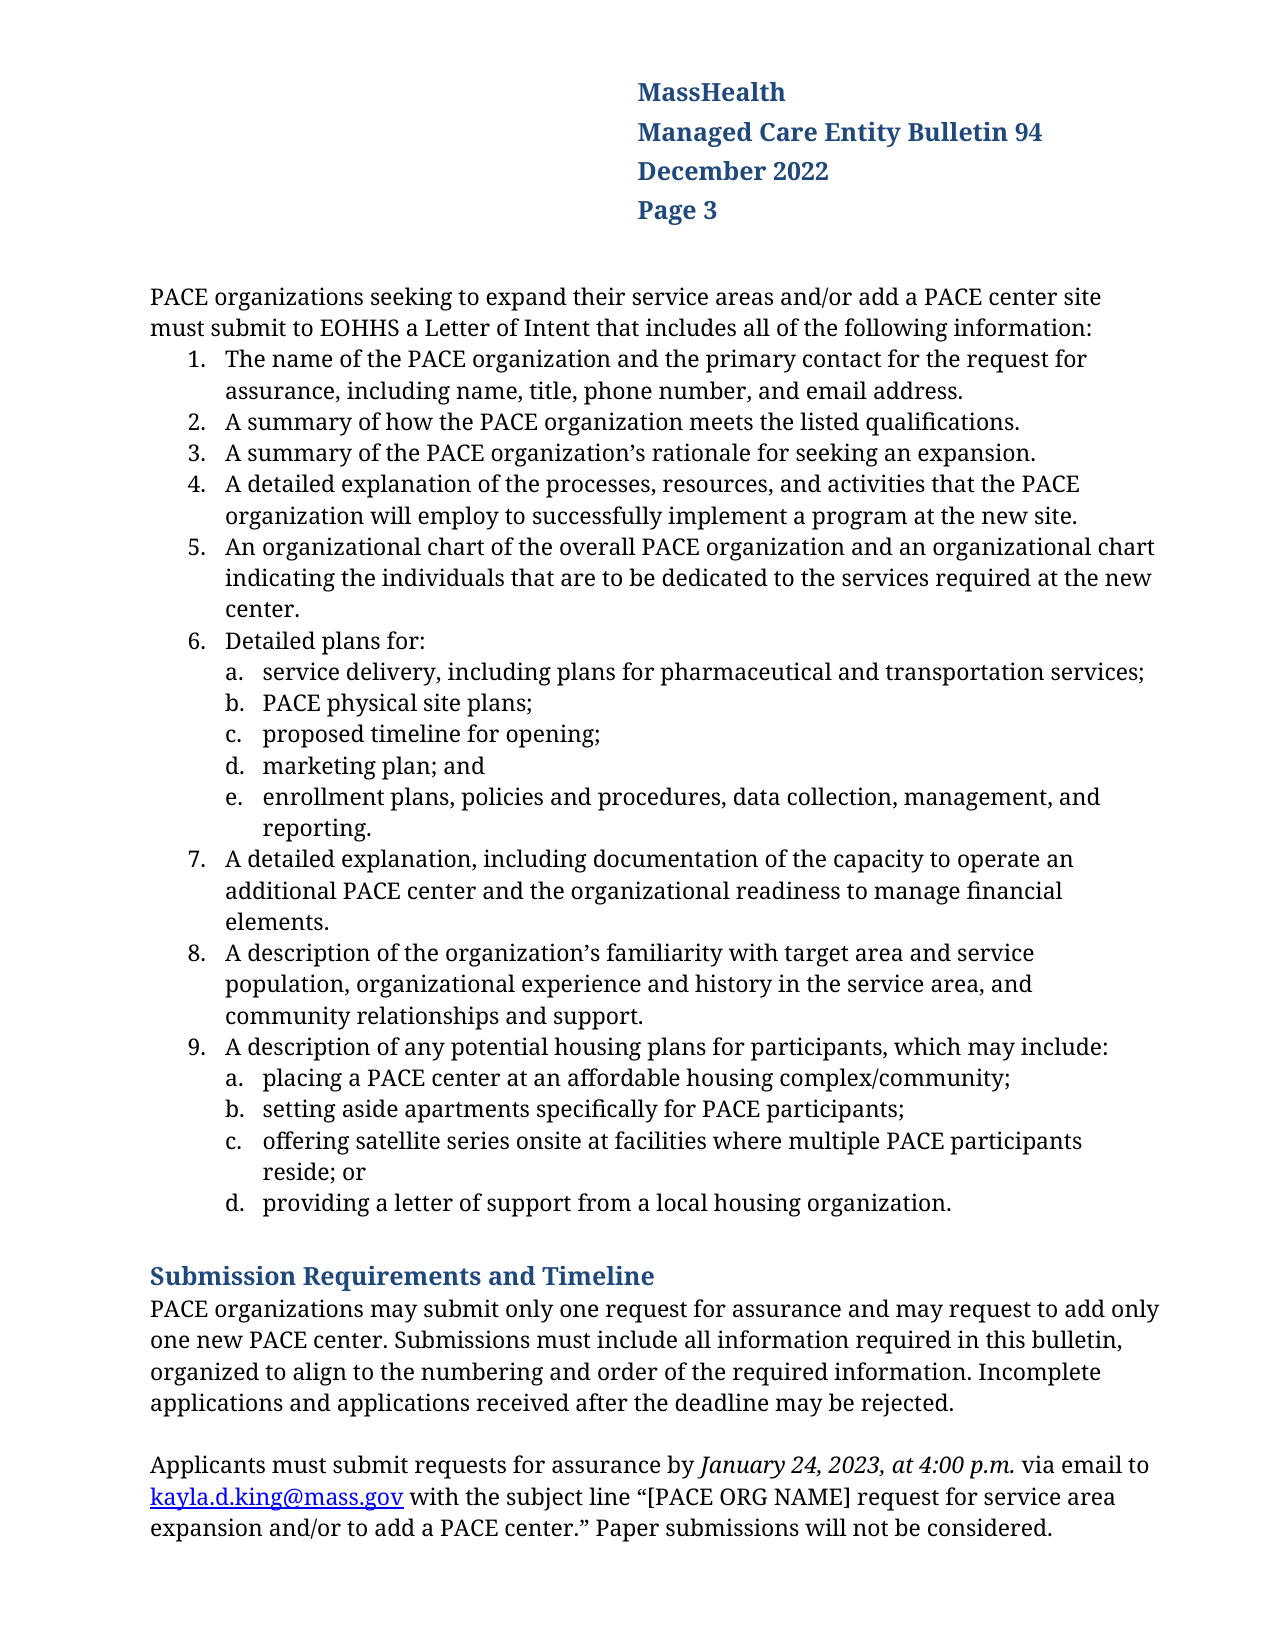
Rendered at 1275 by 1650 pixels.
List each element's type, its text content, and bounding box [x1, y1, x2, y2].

text Submission Requirements and Timeline [150, 1259, 1162, 1293]
list A description of any potential housing plans for participants, which may include: [187, 1031, 1162, 1062]
list Detailed plans for: [187, 624, 1162, 656]
text Applicants must submit requests for assurance by January 24, 2023, at 4:00 p.m. via email to kayla.d.king@mass.gov with the subject line “[PACE ORG NAME] request for service area expansion and/or to add a PACE center.” Paper submissions will not be considered. [150, 1449, 1162, 1543]
list An organizational chart of the overall PACE organization and an organizational chart indicating the individuals that are to be dedicated to the services required at the new center. [187, 531, 1162, 624]
list providing a letter of support from a local housing organization. [225, 1187, 1162, 1246]
list setting aside apartments specifically for PACE participants; [225, 1093, 1162, 1124]
list offering satellite series onsite at facilities where multiple PACE participants reside; or [225, 1124, 1162, 1187]
list placing a PACE center at an affordable housing complex/community; [225, 1062, 1162, 1093]
list A summary of the PACE organization’s rationale for seeking an expansion. [187, 437, 1162, 468]
list marketing plan; and [225, 749, 1162, 781]
list PACE physical site plans; [225, 687, 1162, 718]
list A description of the organization’s familiarity with target area and service population, organizational experience and history in the service area, and community relationships and support. [187, 937, 1162, 1031]
list service delivery, including plans for pharmaceutical and transportation services; [225, 656, 1162, 687]
list The name of the PACE organization and the primary contact for the request for assurance, including name, title, phone number, and email address. [187, 343, 1162, 406]
list A detailed explanation of the processes, resources, and activities that the PACE organization will employ to successfully implement a program at the new site. [187, 468, 1162, 531]
list enrollment plans, policies and procedures, data collection, management, and reporting. [225, 781, 1162, 843]
list A detailed explanation, including documentation of the capacity to operate an additional PACE center and the organizational readiness to manage financial elements. [187, 843, 1162, 937]
text PACE organizations seeking to expand their service areas and/or add a PACE center site must submit to EOHHS a Letter of Intent that includes all of the following information: [150, 281, 1162, 343]
list proposed timeline for opening; [225, 718, 1162, 749]
text PACE organizations may submit only one request for assurance and may request to add only one new PACE center. Submissions must include all information required in this bulletin, organized to align to the numbering and order of the required information. Incomplete applications and applications received after the deadline may be rejected. [150, 1293, 1162, 1418]
list A summary of how the PACE organization meets the listed qualifications. [187, 406, 1162, 437]
